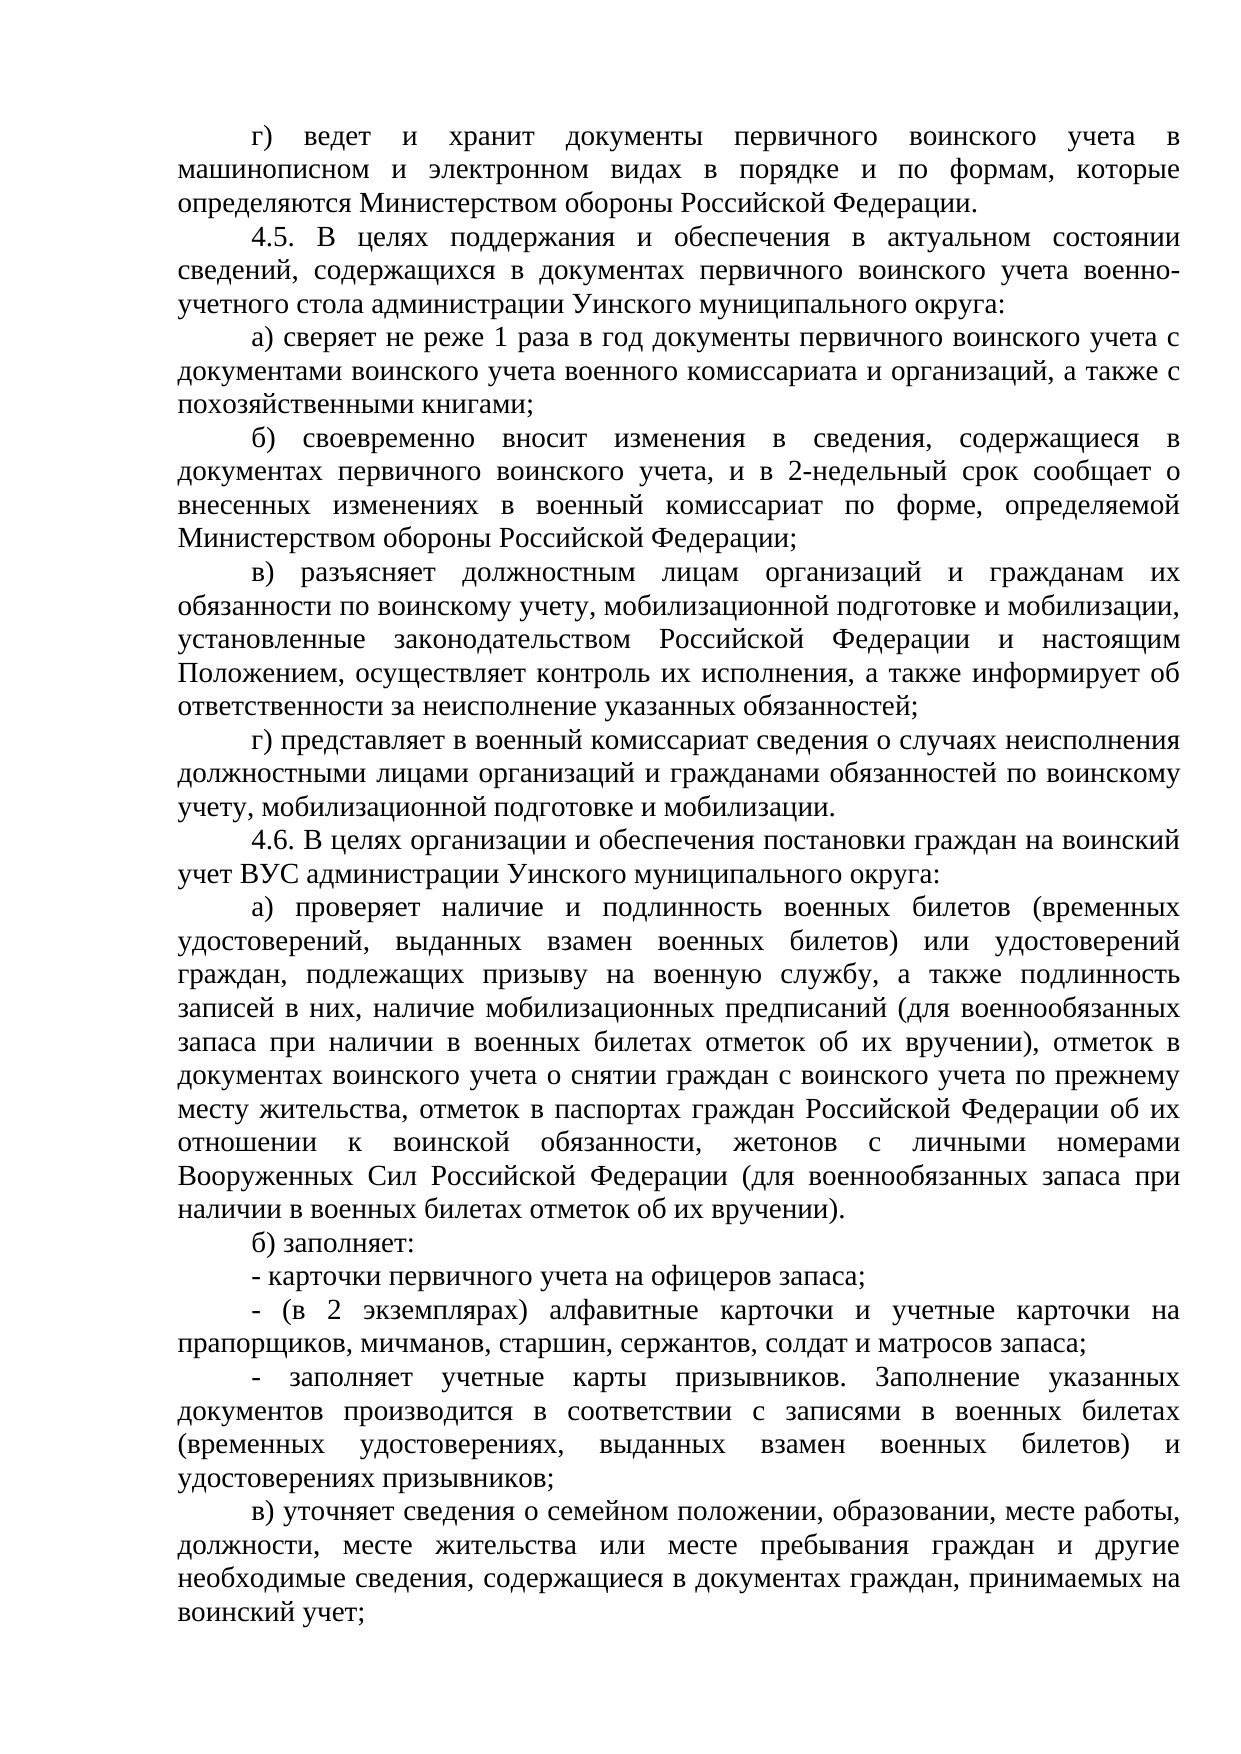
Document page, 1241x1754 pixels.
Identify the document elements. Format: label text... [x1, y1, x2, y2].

text в) уточняет сведения о семейном положении, образовании, месте работы, должности, месте жительства или месте пребывания граждан и другие необходимые сведения, содержащиеся в документах граждан, принимаемых на воинский учет; [177, 1493, 1181, 1627]
text г) представляет в военный комиссариат сведения о случаях неисполнения должностными лицами организаций и гражданами обязанностей по воинскому учету, мобилизационной подготовке и мобилизации. [177, 722, 1181, 822]
text - заполняет учетные карты призывников. Заполнение указанных документов производится в соответствии с записями в военных билетах (временных удостоверениях, выданных взамен военных билетов) и удостоверениях призывников; [177, 1359, 1181, 1493]
text а) проверяет наличие и подлинность военных билетов (временных удостоверений, выданных взамен военных билетов) или удостоверений граждан, подлежащих призыву на военную службу, а также подлинность записей в них, наличие мобилизационных предписаний (для военнообязанных запаса при наличии в военных билетах отметок об их вручении), отметок в документах воинского учета о снятии граждан с воинского учета по прежнему месту жительства, отметок в паспортах граждан Российской Федерации об их отношении к воинской обязанности, жетонов с личными номерами Вооруженных Сил Российской Федерации (для военнообязанных запаса при наличии в военных билетах отметок об их вручении). [177, 889, 1181, 1225]
text - (в 2 экземплярах) алфавитные карточки и учетные карточки на прапорщиков, мичманов, старшин, сержантов, солдат и матросов запаса; [177, 1292, 1181, 1359]
text б) своевременно вносит изменения в сведения, содержащиеся в документах первичного воинского учета, и в 2-недельный срок сообщает о внесенных изменениях в военный комиссариат по форме, определяемой Министерством обороны Российской Федерации; [177, 420, 1181, 554]
text 4.5. В целях поддержания и обеспечения в актуальном состоянии сведений, содержащихся в документах первичного воинского учета военно-учетного стола администрации Уинского муниципального округа: [177, 219, 1181, 319]
text 4.6. В целях организации и обеспечения постановки граждан на воинский учет ВУС администрации Уинского муниципального округа: [177, 822, 1181, 889]
text в) разъясняет должностным лицам организаций и гражданам их обязанности по воинскому учету, мобилизационной подготовке и мобилизации, установленные законодательством Российской Федерации и настоящим Положением, осуществляет контроль их исполнения, а также информирует об ответственности за неисполнение указанных обязанностей; [177, 554, 1181, 722]
text - карточки первичного учета на офицеров запаса; [177, 1258, 1181, 1292]
text г) ведет и хранит документы первичного воинского учета в машинописном и электронном видах в порядке и по формам, которые определяются Министерством обороны Российской Федерации. [177, 118, 1181, 219]
text а) сверяет не реже 1 раза в год документы первичного воинского учета с документами воинского учета военного комиссариата и организаций, а также с похозяйственными книгами; [177, 319, 1181, 420]
text б) заполняет: [177, 1225, 1181, 1258]
